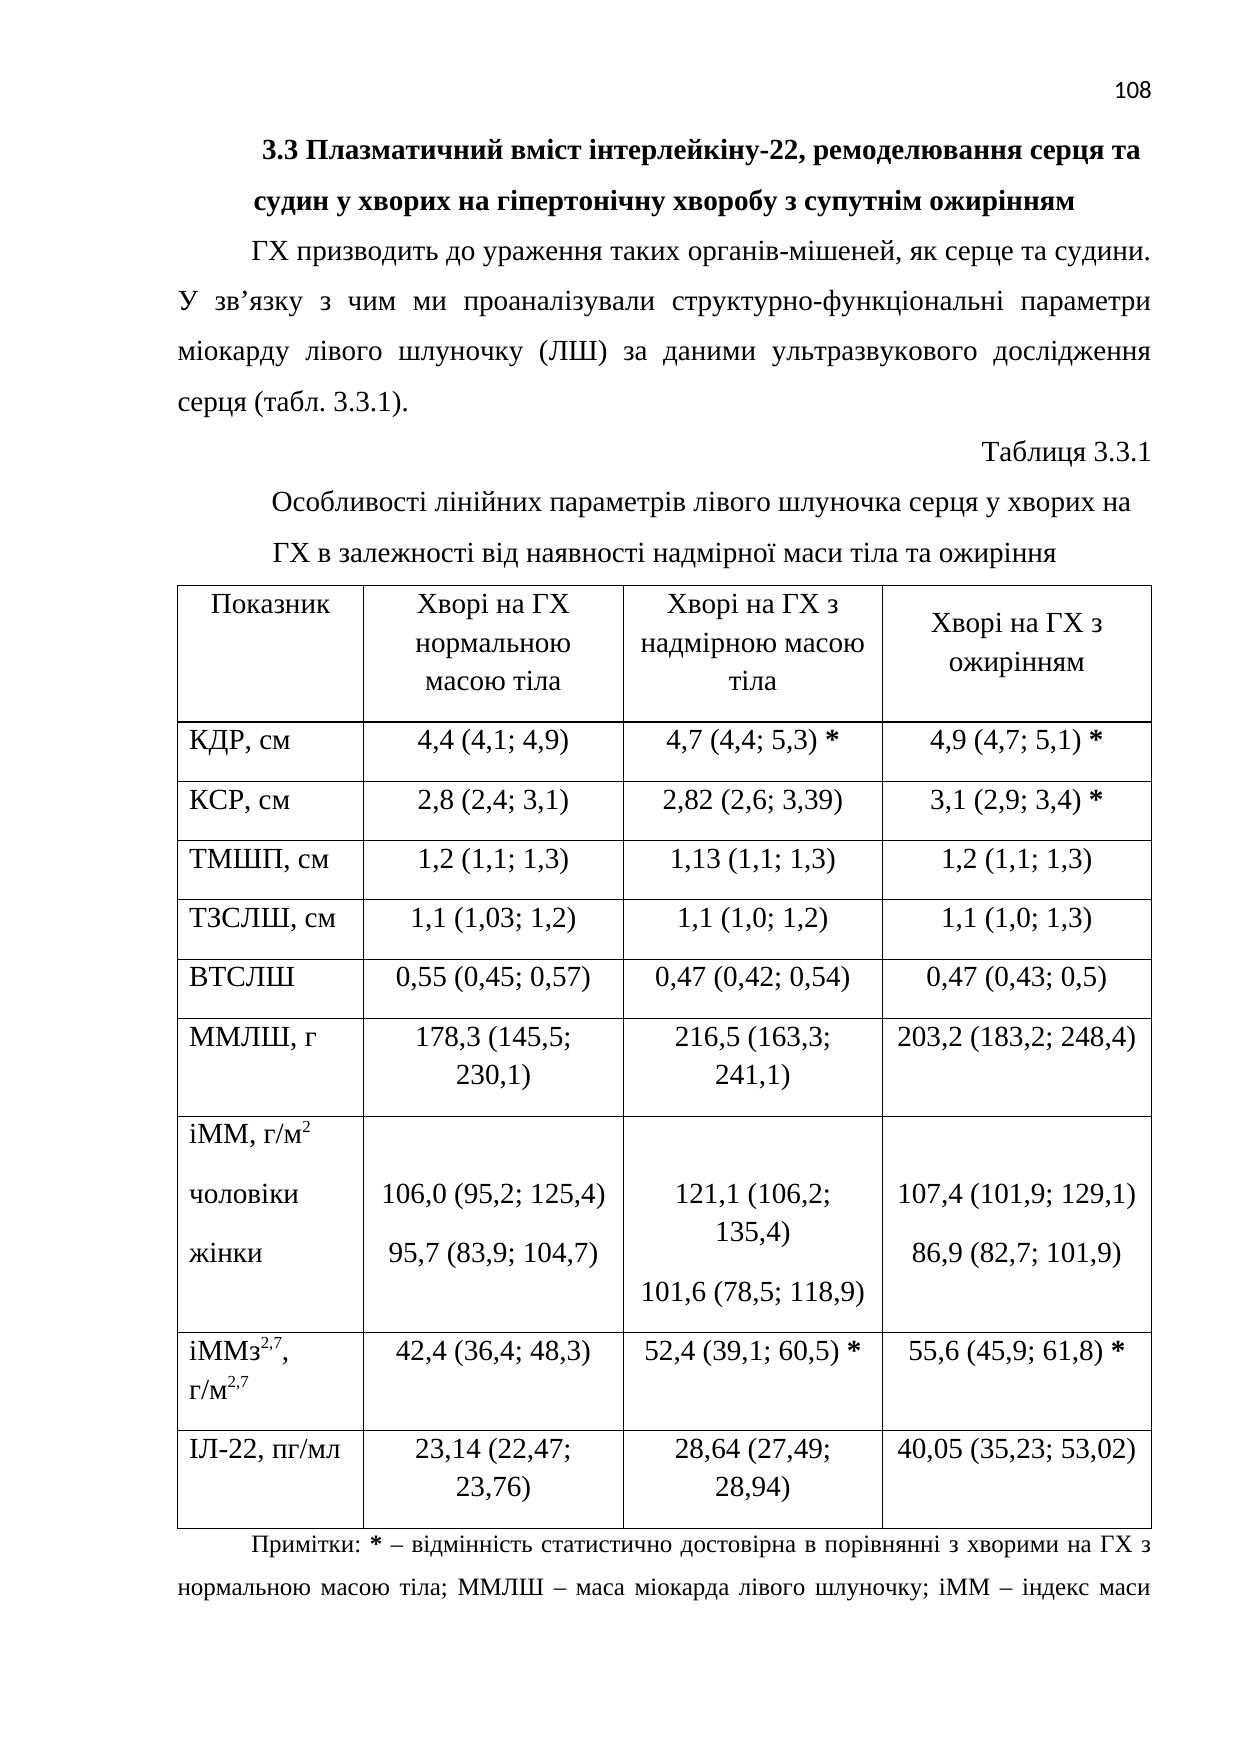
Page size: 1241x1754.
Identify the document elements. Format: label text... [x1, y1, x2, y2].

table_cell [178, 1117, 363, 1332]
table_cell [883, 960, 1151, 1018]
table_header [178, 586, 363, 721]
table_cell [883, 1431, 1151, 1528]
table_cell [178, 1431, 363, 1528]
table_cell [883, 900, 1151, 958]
text ГХ призводить до ураження таких органів-мішеней, як серце та судини. У зв’язку з чим ми проаналізували структурно-функціональні параметри міокарду лівого шлуночку (ЛШ) за даними ультразвукового дослідження серця (табл. 3.3.1). [177, 233, 1152, 417]
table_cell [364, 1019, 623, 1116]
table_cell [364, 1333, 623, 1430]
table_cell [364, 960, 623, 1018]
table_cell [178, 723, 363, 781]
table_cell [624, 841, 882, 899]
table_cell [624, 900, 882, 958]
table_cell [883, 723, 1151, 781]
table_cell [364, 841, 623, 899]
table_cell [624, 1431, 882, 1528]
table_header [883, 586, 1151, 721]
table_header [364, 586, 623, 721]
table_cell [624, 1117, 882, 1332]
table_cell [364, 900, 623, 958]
text Особливості лінійних параметрів лівого шлуночка серця у хворих на ГХ в залежності від наявності надмірної маси тіла та ожиріння [177, 484, 1152, 568]
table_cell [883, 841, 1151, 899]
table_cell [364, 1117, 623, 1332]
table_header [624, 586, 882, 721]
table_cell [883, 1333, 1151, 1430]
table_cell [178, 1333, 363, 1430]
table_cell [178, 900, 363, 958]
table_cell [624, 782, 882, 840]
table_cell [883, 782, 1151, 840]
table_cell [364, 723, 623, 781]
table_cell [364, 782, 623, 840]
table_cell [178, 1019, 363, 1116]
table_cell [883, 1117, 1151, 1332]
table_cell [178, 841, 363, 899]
text 3.3 Плазматичний вміст інтерлейкіну-22, ремоделювання серця та судин у хворих на гіпертонічну хворобу з супутнім ожирінням [177, 132, 1152, 216]
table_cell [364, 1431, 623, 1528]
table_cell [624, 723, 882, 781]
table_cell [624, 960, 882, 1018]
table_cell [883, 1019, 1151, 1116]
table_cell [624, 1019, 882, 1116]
text Таблиця 3.3.1 [177, 434, 1152, 468]
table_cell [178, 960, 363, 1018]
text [177, 1529, 1152, 1601]
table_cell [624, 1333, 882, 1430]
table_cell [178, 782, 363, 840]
